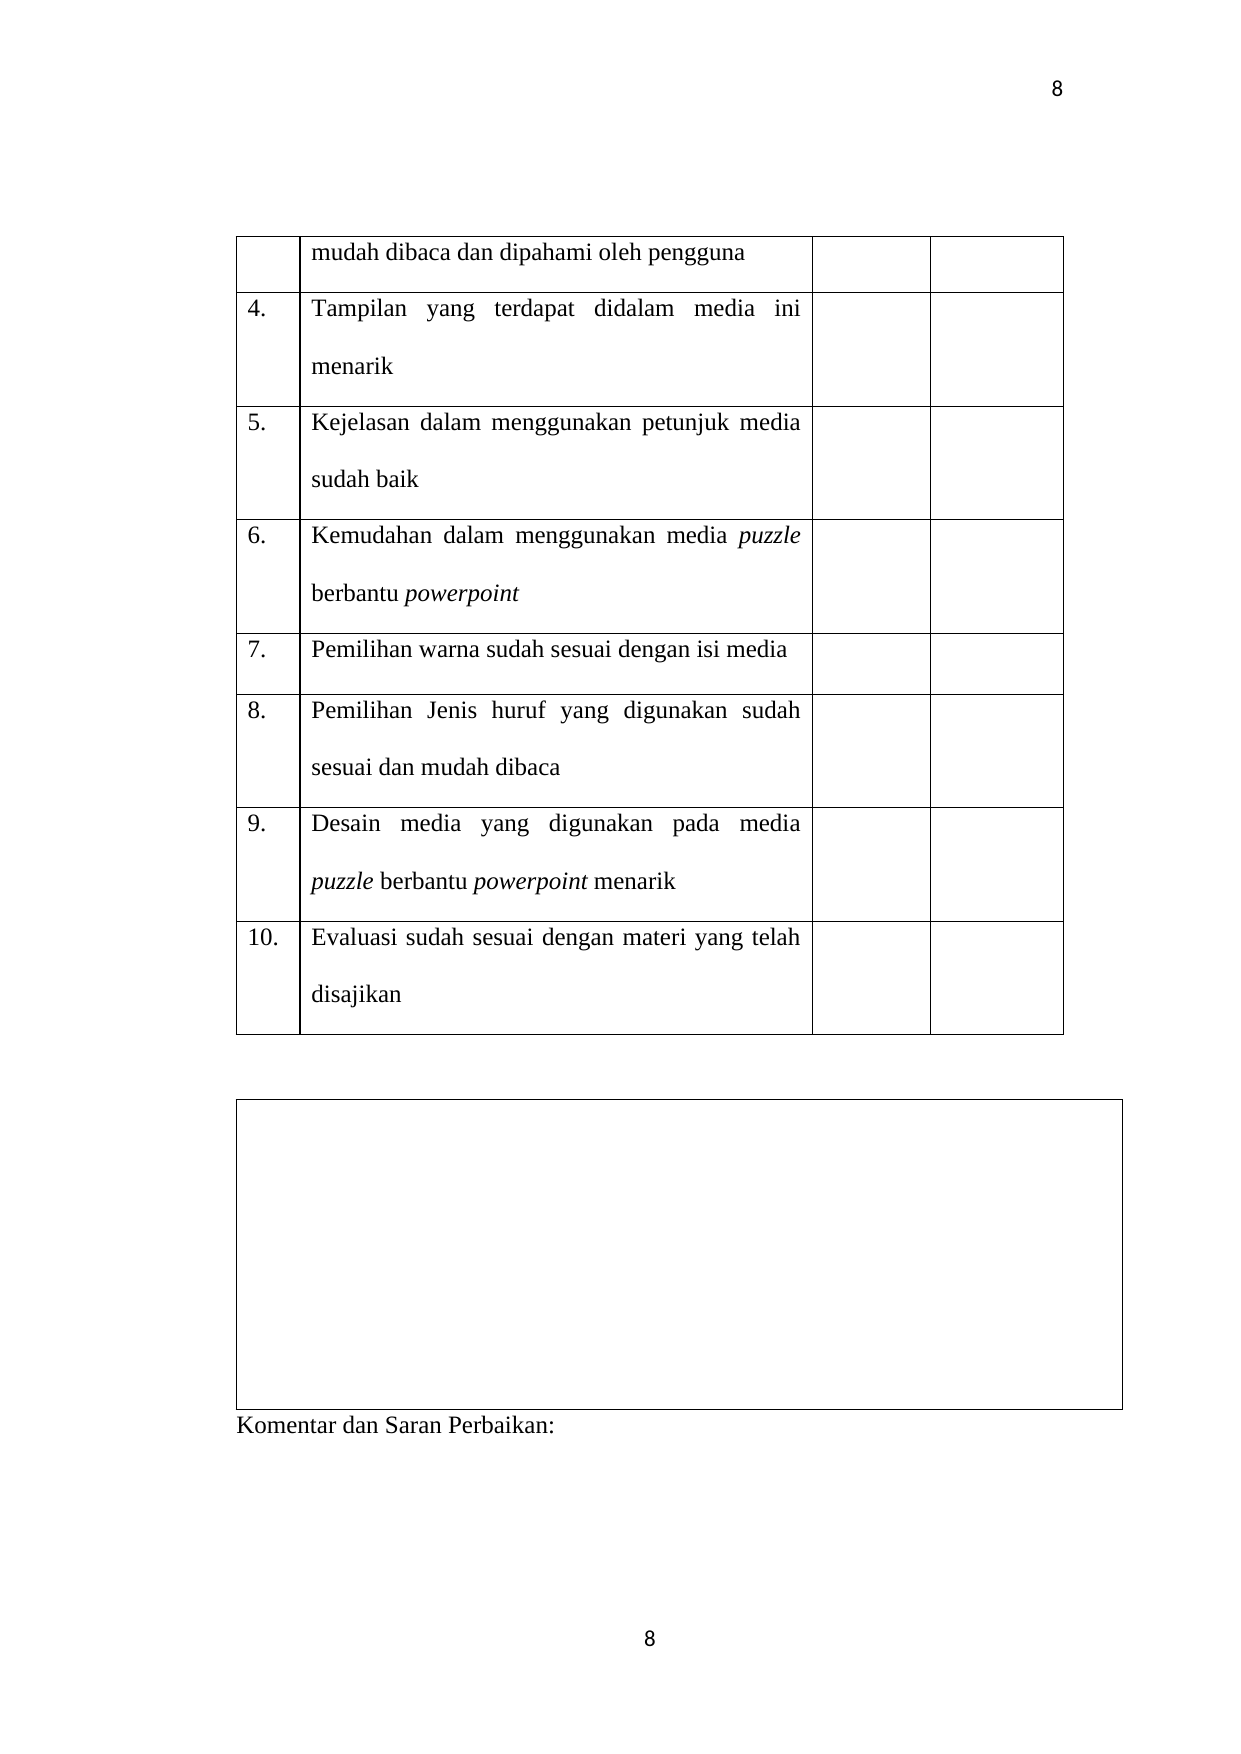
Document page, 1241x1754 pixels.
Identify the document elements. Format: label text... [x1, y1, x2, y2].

table_cell 10. [237, 922, 299, 1034]
table_cell [931, 695, 1063, 807]
table_cell [931, 407, 1063, 519]
text Komentar dan Saran Perbaikan: [236, 1410, 1063, 1438]
table_header [237, 1100, 1122, 1409]
table_cell [931, 922, 1063, 1034]
table_cell Kemudahan dalam menggunakan media puzzle berbantu powerpoint [301, 520, 812, 633]
table_cell 8. [237, 695, 299, 807]
table_cell Tampilan yang terdapat didalam media ini menarik [301, 293, 812, 406]
table_cell [813, 293, 930, 406]
table_cell 7. [237, 634, 299, 694]
table_cell [931, 634, 1063, 694]
table_cell [813, 407, 930, 519]
table_cell [931, 237, 1063, 292]
table_cell [813, 634, 930, 694]
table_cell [301, 237, 812, 292]
table_cell 4. [237, 293, 299, 406]
table_cell [931, 293, 1063, 406]
table_cell [931, 808, 1063, 921]
table_cell [813, 520, 930, 633]
table_cell 6. [237, 520, 299, 633]
table_cell Evaluasi sudah sesuai dengan materi yang telah disajikan [301, 922, 812, 1034]
table_cell 5. [237, 407, 299, 519]
table_cell [813, 695, 930, 807]
table_cell 9. [237, 808, 299, 921]
table_cell [813, 237, 930, 292]
table_cell 3. [237, 237, 299, 292]
table_cell Pemilihan warna sudah sesuai dengan isi media [301, 634, 812, 694]
table_cell Pemilihan Jenis huruf yang digunakan sudah sesuai dan mudah dibaca [301, 695, 812, 807]
table_cell [931, 520, 1063, 633]
table_cell [813, 808, 930, 921]
table_cell Desain media yang digunakan pada media puzzle berbantu powerpoint menarik [301, 808, 812, 921]
table_cell [813, 922, 930, 1034]
table_cell Kejelasan dalam menggunakan petunjuk media sudah baik [301, 407, 812, 519]
